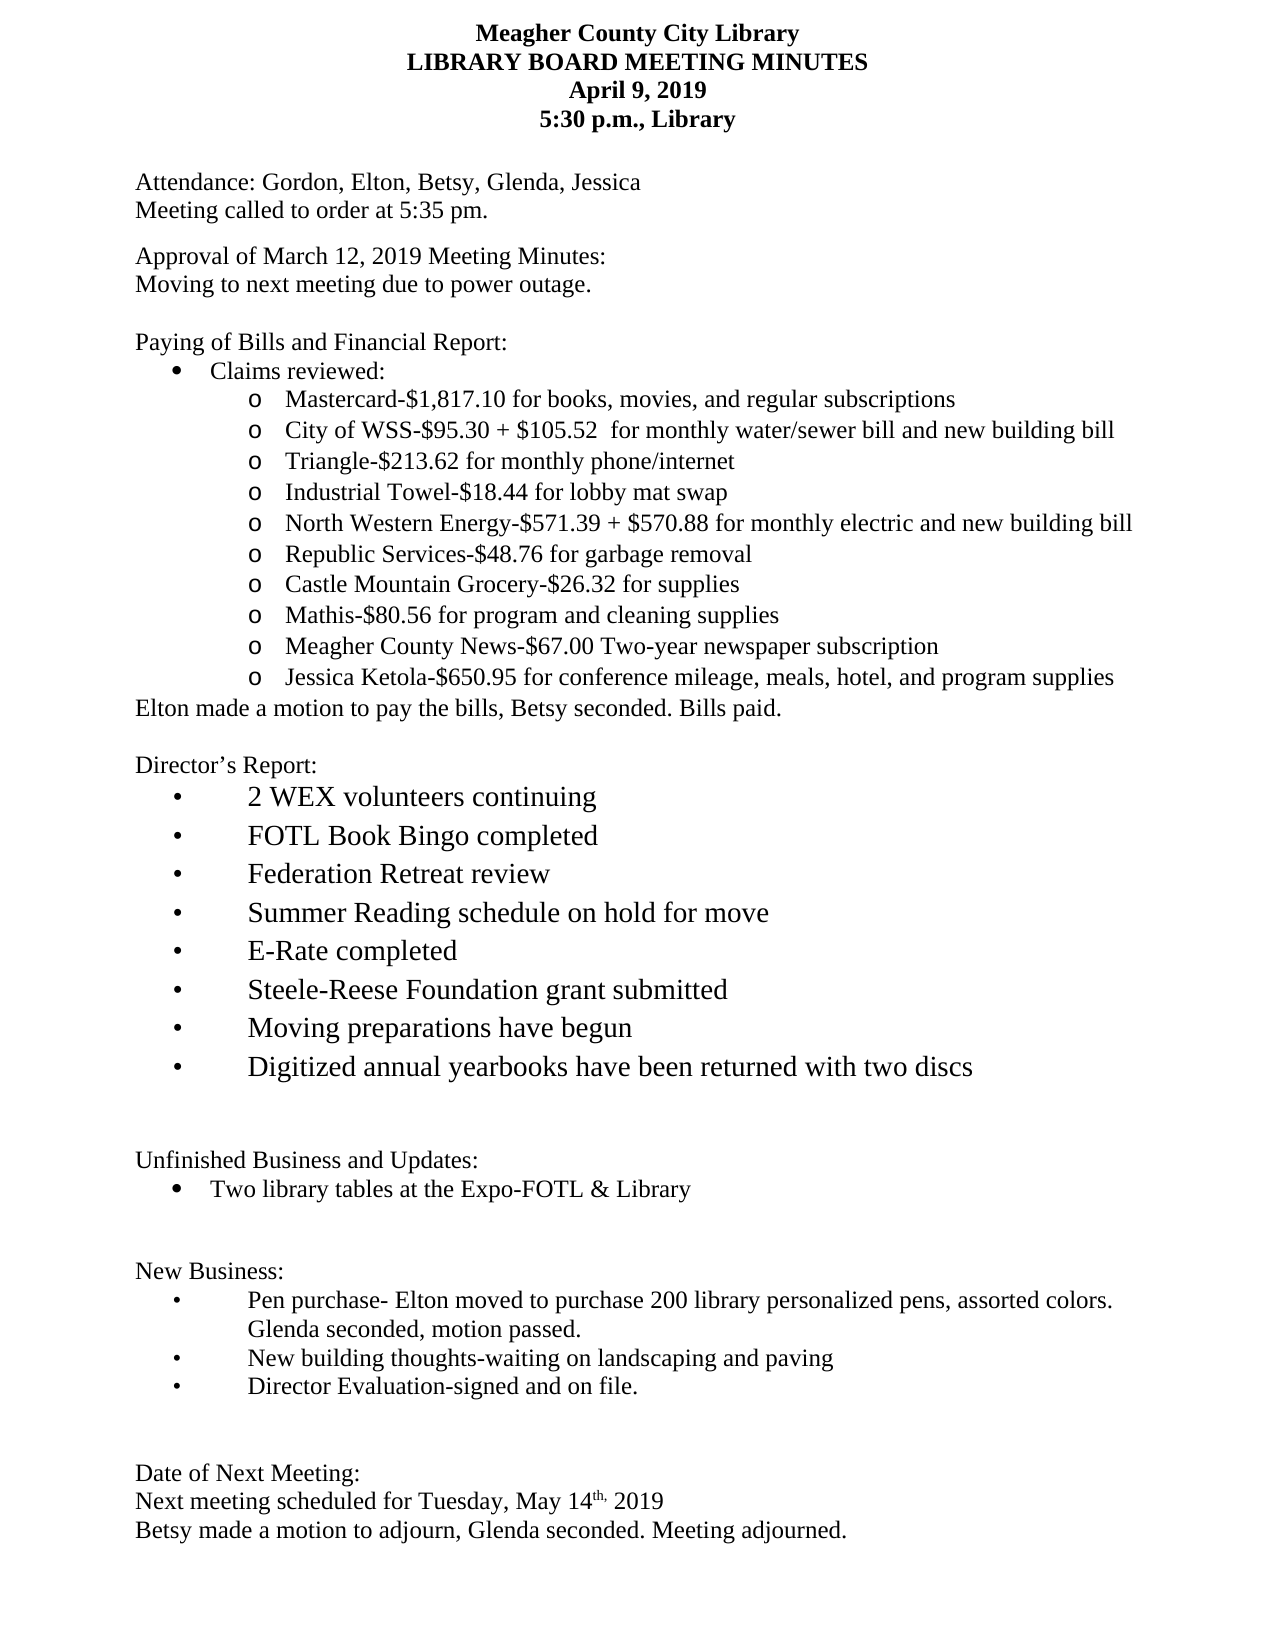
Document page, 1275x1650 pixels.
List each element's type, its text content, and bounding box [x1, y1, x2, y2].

text Meeting called to order at 5:35 pm. [135, 195, 1140, 224]
list Industrial Towel-$18.44 for lobby mat swap [247, 477, 1140, 508]
list Moving preparations have begun [172, 1010, 1140, 1044]
text Approval of March 12, 2019 Meeting Minutes: [135, 241, 1140, 269]
text Director’s Report: [135, 750, 1140, 779]
list 2 WEX volunteers continuing [172, 779, 1140, 813]
text Betsy made a motion to adjourn, Glenda seconded. Meeting adjourned. [135, 1515, 1140, 1544]
list Claims reviewed: [172, 356, 1140, 384]
text LIBRARY BOARD MEETING MINUTES [135, 47, 1140, 76]
list E-Rate completed [172, 933, 1140, 967]
text New Business: [135, 1256, 1140, 1285]
text Unfinished Business and Updates: [135, 1145, 1140, 1174]
list Triangle-$213.62 for monthly phone/internet [247, 446, 1140, 477]
list Mastercard-$1,817.10 for books, movies, and regular subscriptions [247, 384, 1140, 415]
text Paying of Bills and Financial Report: [135, 327, 1140, 356]
text Elton made a motion to pay the bills, Betsy seconded. Bills paid. [135, 693, 1140, 722]
list Pen purchase- Elton moved to purchase 200 library personalized pens, assorted colors. Glenda seconded, motion passed. [172, 1285, 1140, 1343]
list Republic Services-$48.76 for garbage removal [247, 539, 1140, 569]
list Two library tables at the Expo-FOTL & Library [172, 1174, 1140, 1202]
text Attendance: Gordon, Elton, Betsy, Glenda, Jessica [135, 167, 1140, 195]
list Digitized annual yearbooks have been returned with two discs [172, 1049, 1140, 1082]
text Next meeting scheduled for Tuesday, May 14th, 2019 [135, 1486, 1140, 1515]
list Federation Retreat review [172, 856, 1140, 890]
text 5:30 p.m., Library [135, 104, 1140, 133]
list City of WSS-$95.30 + $105.52 for monthly water/sewer bill and new building bill [247, 415, 1140, 446]
text Moving to next meeting due to power outage. [135, 269, 1140, 298]
list Steele-Reese Foundation grant submitted [172, 972, 1140, 1005]
list Mathis-$80.56 for program and cleaning supplies [247, 600, 1140, 631]
text Meagher County City Library [135, 18, 1140, 47]
text April 9, 2019 [135, 76, 1140, 104]
list New building thoughts-waiting on landscaping and paving [172, 1343, 1140, 1371]
list FOTL Book Bingo completed [172, 818, 1140, 851]
list Director Evaluation-signed and on file. [172, 1371, 1140, 1400]
list Jessica Ketola-$650.95 for conference mileage, meals, hotel, and program supplies [247, 662, 1140, 693]
list Summer Reading schedule on hold for move [172, 895, 1140, 928]
text Date of Next Meeting: [135, 1458, 1140, 1486]
list Castle Mountain Grocery-$26.32 for supplies [247, 569, 1140, 600]
list Meagher County News-$67.00 Two-year newspaper subscription [247, 631, 1140, 662]
list North Western Energy-$571.39 + $570.88 for monthly electric and new building bill [247, 508, 1140, 539]
